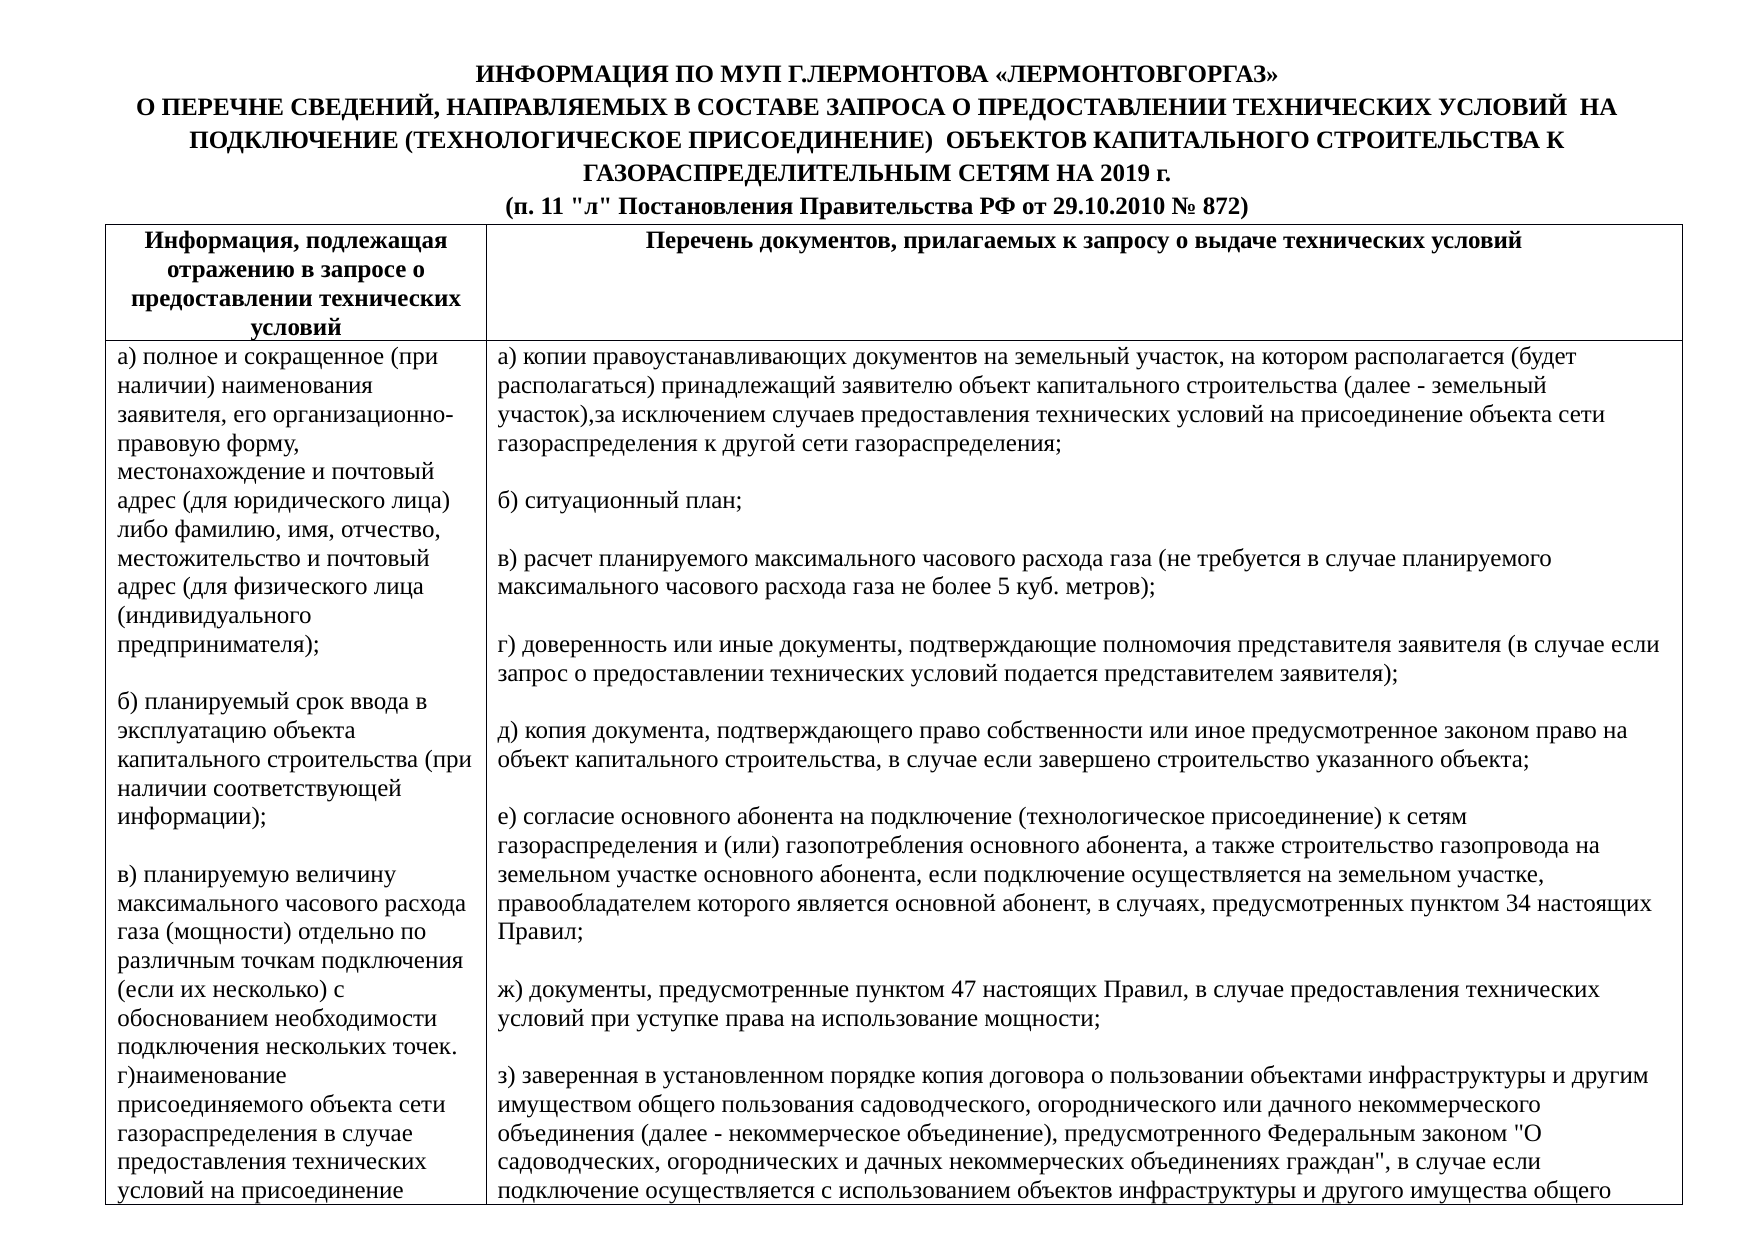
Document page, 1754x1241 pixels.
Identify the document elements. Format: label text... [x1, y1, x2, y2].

table_header Информация, подлежащая отражению в запросе о предоставлении технических условий [106, 225, 486, 340]
table_header Перечень документов, прилагаемых к запросу о выдаче технических условий [487, 225, 1682, 340]
text О ПЕРЕЧНЕ СВЕДЕНИЙ, НАПРАВЛЯЕМЫХ В СОСТАВЕ ЗАПРОСА О ПРЕДОСТАВЛЕНИИ ТЕХНИЧЕСКИХ УСЛОВИЙ НА ПОДКЛЮЧЕНИЕ (ТЕХНОЛОГИЧЕСКОЕ ПРИСОЕДИНЕНИЕ) ОБЪЕКТОВ КАПИТАЛЬНОГО СТРОИТЕЛЬСТВА К ГАЗОРАСПРЕДЕЛИТЕЛЬНЫМ СЕТЯМ НА 2019 г. [118, 92, 1636, 187]
text (п. 11 "л" Постановления Правительства РФ от 29.10.2010 № 872) [118, 191, 1636, 220]
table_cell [487, 341, 1682, 1204]
text ИНФОРМАЦИЯ ПО МУП Г.ЛЕРМОНТОВА «ЛЕРМОНТОВГОРГАЗ» [118, 59, 1636, 88]
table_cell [106, 341, 486, 1204]
